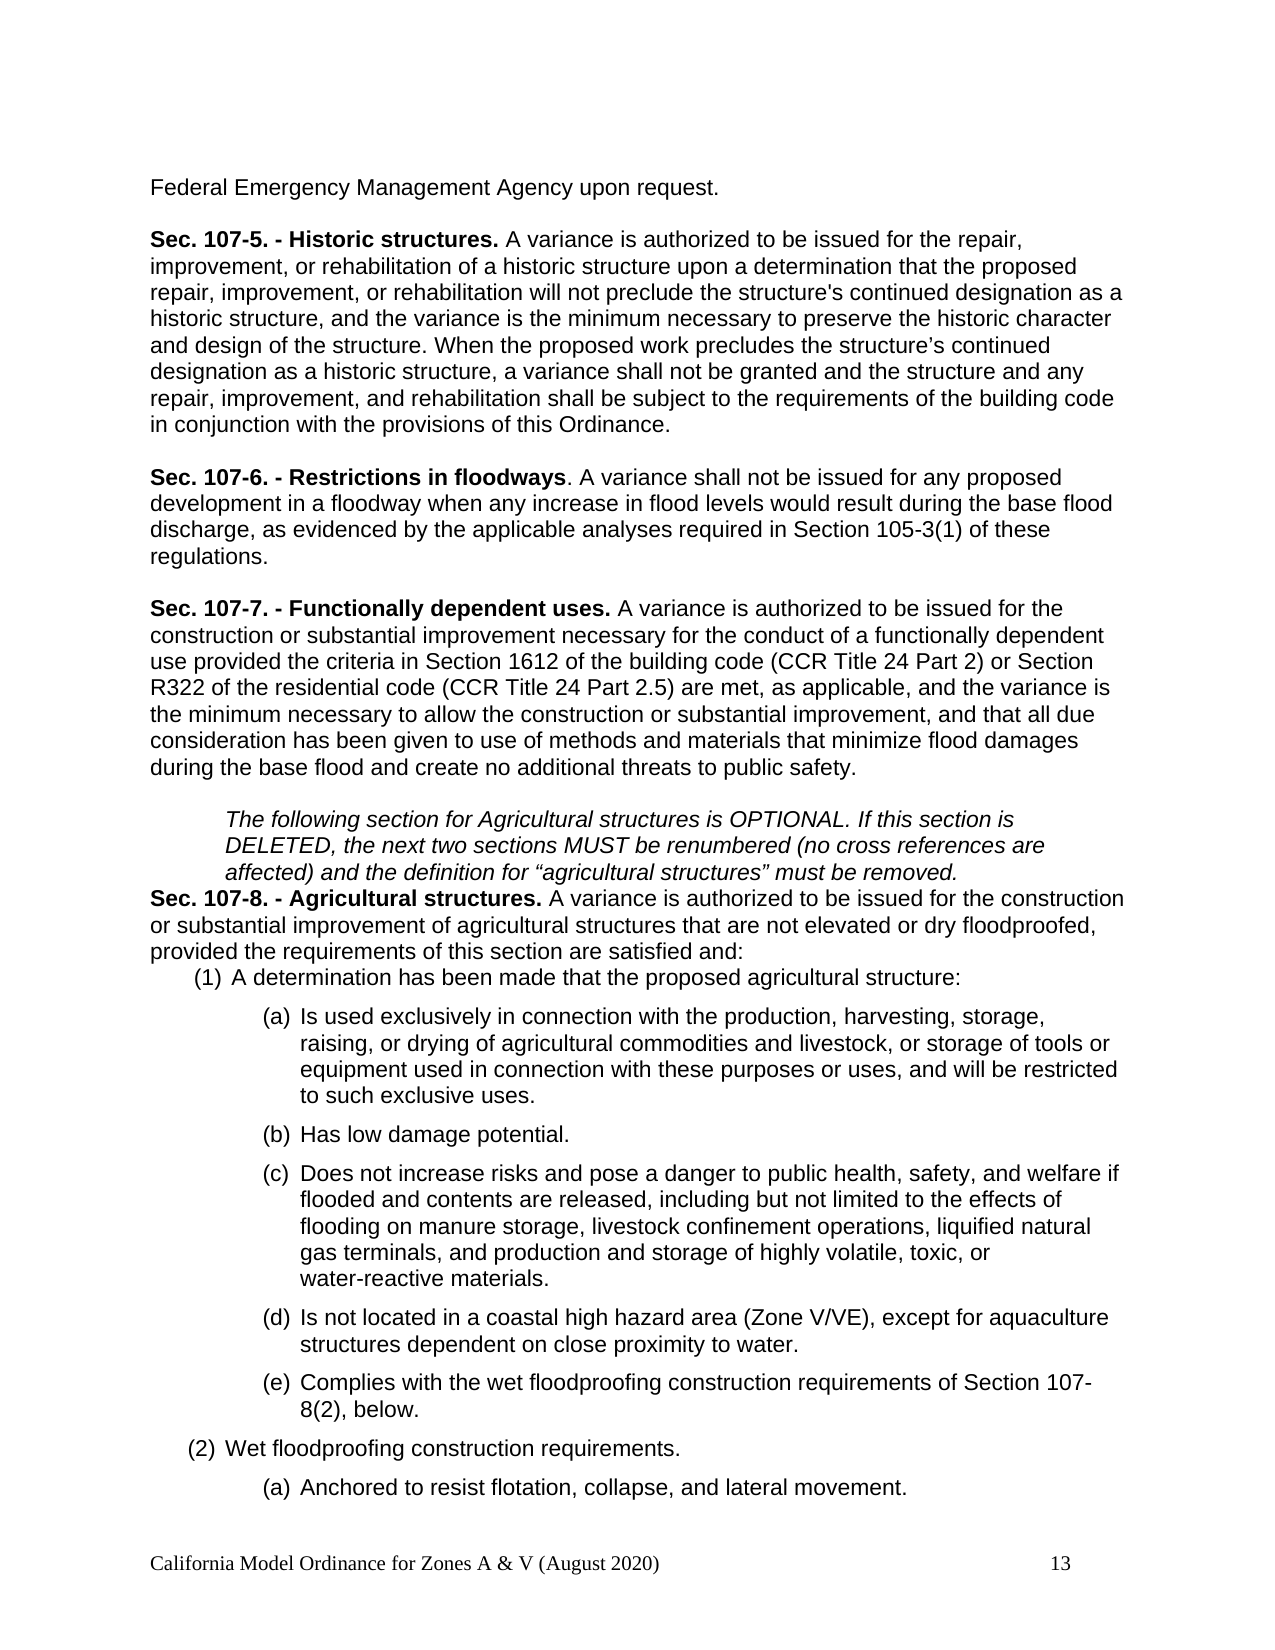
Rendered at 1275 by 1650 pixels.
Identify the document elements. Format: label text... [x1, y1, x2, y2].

text Sec. 107-7. - Functionally dependent uses. A variance is authorized to be issued for the construction or substantial improvement necessary for the conduct of a functionally dependent use provided the criteria in Section 1612 of the building code (CCR Title 24 Part 2) or Section R322 of the residential code (CCR Title 24 Part 2.5) are met, as applicable, and the variance is the minimum necessary to allow the construction or substantial improvement, and that all due consideration has been given to use of methods and materials that minimize flood damages during the base flood and create no additional threats to public safety. [150, 595, 1125, 780]
list Is used exclusively in connection with the production, harvesting, storage, raising, or drying of agricultural commodities and livestock, or storage of tools or equipment used in connection with these purposes or uses, and will be restricted to such exclusive uses. [262, 1003, 1125, 1108]
text Sec. 107-8. - Agricultural structures. A variance is authorized to be issued for the construction or substantial improvement of agricultural structures that are not elevated or dry floodproofed, provided the requirements of this section are satisfied and: [150, 885, 1125, 964]
list A determination has been made that the proposed agricultural structure: [194, 964, 1125, 991]
list Has low damage potential. [262, 1121, 1125, 1147]
list Complies with the wet floodproofing construction requirements of Section 107-8(2), below. [262, 1369, 1125, 1422]
text Sec. 107-5. - Historic structures. A variance is authorized to be issued for the repair, improvement, or rehabilitation of a historic structure upon a determination that the proposed repair, improvement, or rehabilitation will not preclude the structure's continued designation as a historic structure, and the variance is the minimum necessary to preserve the historic character and design of the structure. When the proposed work precludes the structure’s continued designation as a historic structure, a variance shall not be granted and the structure and any repair, improvement, and rehabilitation shall be subject to the requirements of the building code in conjunction with the provisions of this Ordinance. [150, 226, 1125, 437]
list Is not located in a coastal high hazard area (Zone V/VE), except for aquaculture structures dependent on close proximity to water. [262, 1304, 1125, 1357]
list Does not increase risks and pose a danger to public health, safety, and welfare if flooded and contents are released, including but not limited to the effects of flooding on manure storage, livestock confinement operations, liquified natural gas terminals, and production and storage of highly volatile, toxic, or water-reactive materials. [262, 1160, 1125, 1292]
list Wet floodproofing construction requirements. [187, 1434, 1125, 1461]
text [150, 174, 1125, 200]
text Sec. 107-6. - Restrictions in floodways. A variance shall not be issued for any proposed development in a floodway when any increase in flood levels would result during the base flood discharge, as evidenced by the applicable analyses required in Section 105-3(1) of these regulations. [150, 463, 1125, 569]
text The following section for Agricultural structures is OPTIONAL. If this section is DELETED, the next two sections MUST be renumbered (no cross references are affected) and the definition for “agricultural structures” must be removed. [225, 806, 1125, 885]
list Anchored to resist flotation, collapse, and lateral movement. [262, 1473, 1125, 1500]
